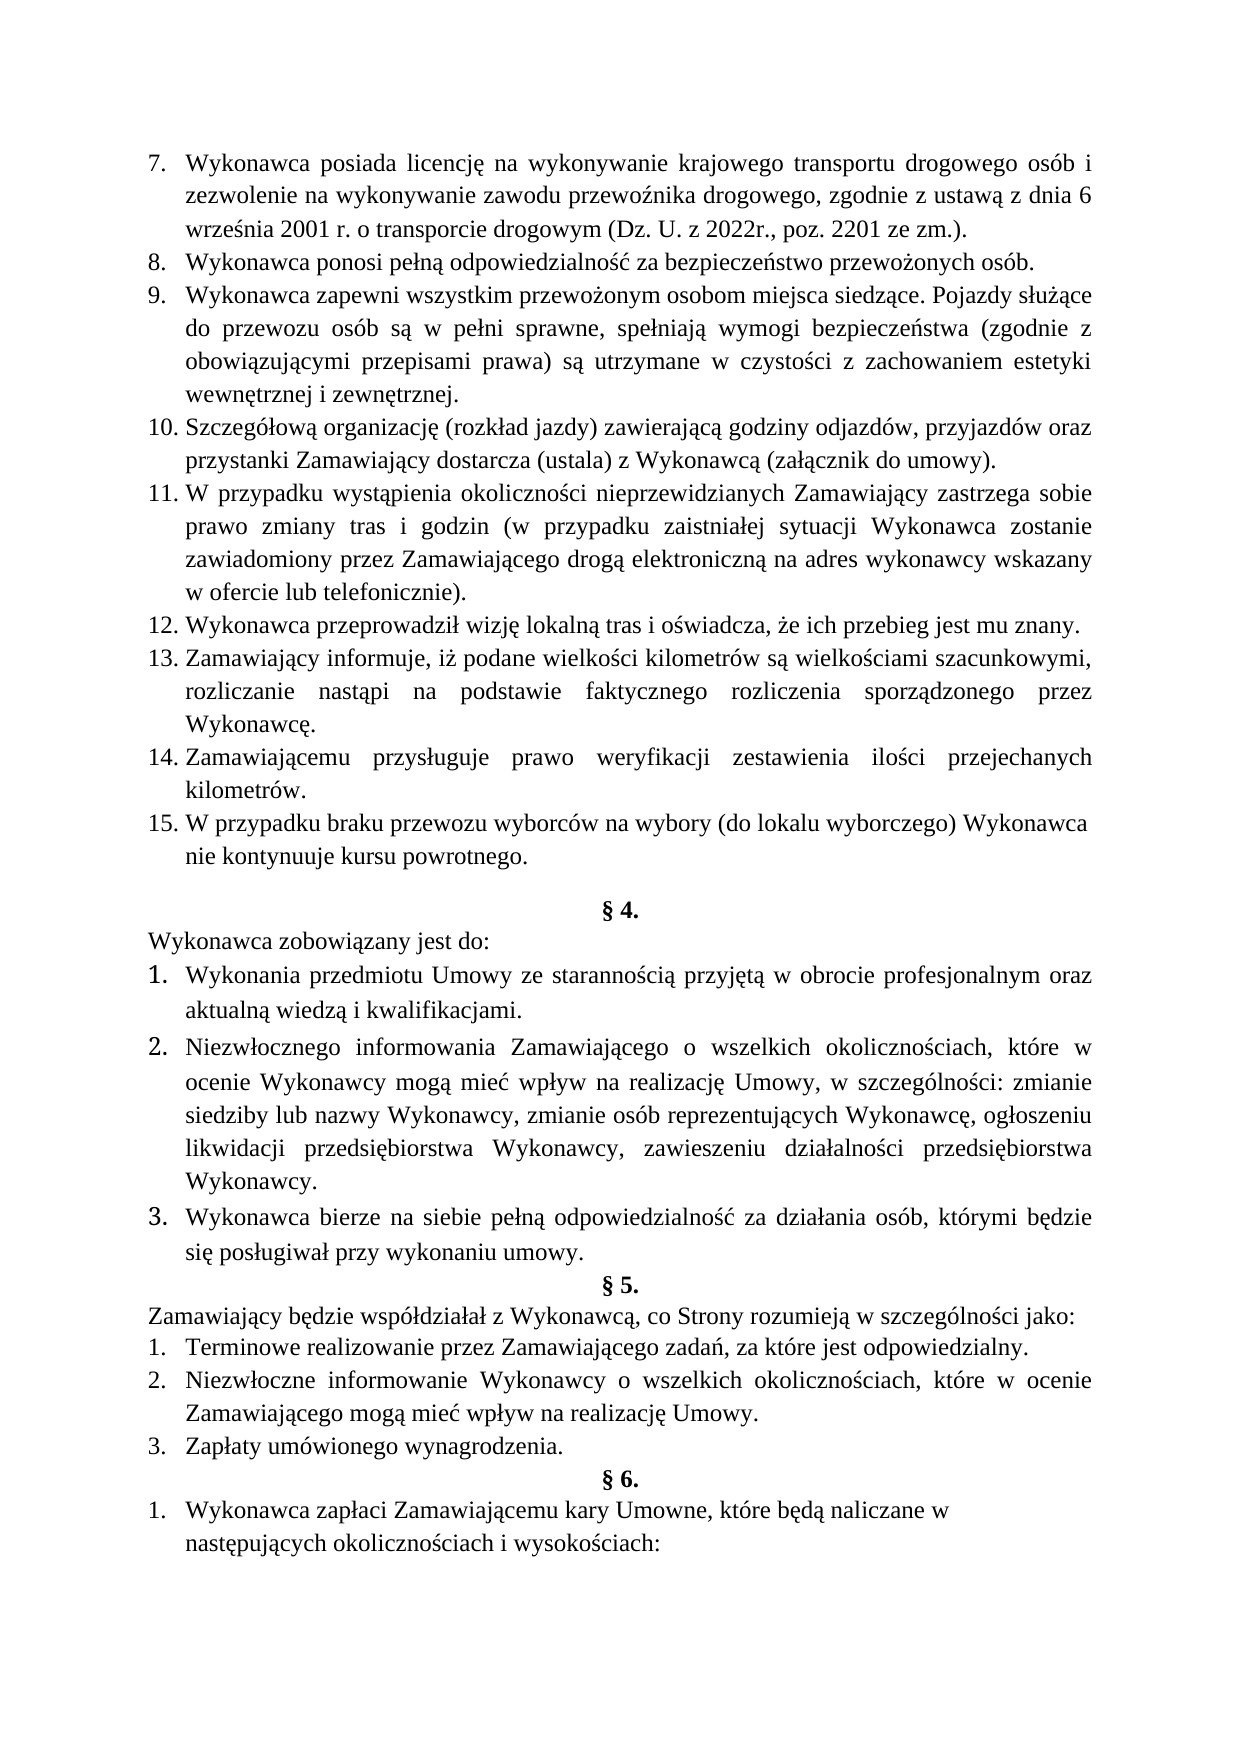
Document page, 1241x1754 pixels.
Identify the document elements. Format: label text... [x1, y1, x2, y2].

list Terminowe realizowanie przez Zamawiającego zadań, za które jest odpowiedzialny. [148, 1332, 1093, 1361]
list Zapłaty umówionego wynagrodzenia. [148, 1431, 1093, 1460]
list Wykonawca zapłaci Zamawiającemu kary Umowne, które będą naliczane w następujących okolicznościach i wysokościach: [148, 1495, 1093, 1557]
list Zamawiający informuje, iż podane wielkości kilometrów są wielkościami szacunkowymi, rozliczanie nastąpi na podstawie faktycznego rozliczenia sporządzonego przez Wykonawcę. [148, 643, 1093, 738]
list Wykonawca bierze na siebie pełną odpowiedzialność za działania osób, którymi będzie się posługiwał przy wykonaniu umowy. [148, 1199, 1093, 1266]
list Wykonawca posiada licencję na wykonywanie krajowego transportu drogowego osób i zezwolenie na wykonywanie zawodu przewoźnika drogowego, zgodnie z ustawą z dnia 6 września 2001 r. o transporcie drogowym (Dz. U. z 2022r., poz. 2201 ze zm.). [148, 148, 1093, 242]
text Zamawiający będzie współdziałał z Wykonawcą, co Strony rozumieją w szczególności jako: [148, 1301, 1093, 1330]
list Szczegółową organizację (rozkład jazdy) zawierającą godziny odjazdów, przyjazdów oraz przystanki Zamawiający dostarcza (ustala) z Wykonawcą (załącznik do umowy). [148, 412, 1093, 473]
text § 4. [148, 895, 1093, 924]
list Zamawiającemu przysługuje prawo weryfikacji zestawienia ilości przejechanych kilometrów. [148, 742, 1093, 804]
list Niezwłocznego informowania Zamawiającego o wszelkich okolicznościach, które w ocenie Wykonawcy mogą mieć wpływ na realizację Umowy, w szczególności: zmianie siedziby lub nazwy Wykonawcy, zmianie osób reprezentujących Wykonawcę, ogłoszeniu likwidacji przedsiębiorstwa Wykonawcy, zawieszeniu działalności przedsiębiorstwa Wykonawcy. [148, 1028, 1093, 1194]
list W przypadku braku przewozu wyborców na wybory (do lokalu wyborczego) Wykonawca nie kontynuuje kursu powrotnego. [148, 808, 1093, 870]
list Niezwłoczne informowanie Wykonawcy o wszelkich okolicznościach, które w ocenie Zamawiającego mogą mieć wpływ na realizację Umowy. [148, 1365, 1093, 1427]
text Wykonawca zobowiązany jest do: [148, 926, 1093, 955]
text § 6. [148, 1464, 1093, 1493]
list Wykonania przedmiotu Umowy ze starannością przyjętą w obrocie profesjonalnym oraz aktualną wiedzą i kwalifikacjami. [148, 957, 1093, 1024]
list W przypadku wystąpienia okoliczności nieprzewidzianych Zamawiający zastrzega sobie prawo zmiany tras i godzin (w przypadku zaistniałej sytuacji Wykonawca zostanie zawiadomiony przez Zamawiającego drogą elektroniczną na adres wykonawcy wskazany w ofercie lub telefonicznie). [148, 478, 1093, 606]
list Wykonawca zapewni wszystkim przewożonym osobom miejsca siedzące. Pojazdy służące do przewozu osób są w pełni sprawne, spełniają wymogi bezpieczeństwa (zgodnie z obowiązującymi przepisami prawa) są utrzymane w czystości z zachowaniem estetyki wewnętrznej i zewnętrznej. [148, 280, 1093, 407]
text § 5. [148, 1270, 1093, 1299]
list Wykonawca przeprowadził wizję lokalną tras i oświadcza, że ich przebieg jest mu znany. [148, 610, 1093, 639]
list Wykonawca ponosi pełną odpowiedzialność za bezpieczeństwo przewożonych osób. [148, 247, 1093, 275]
